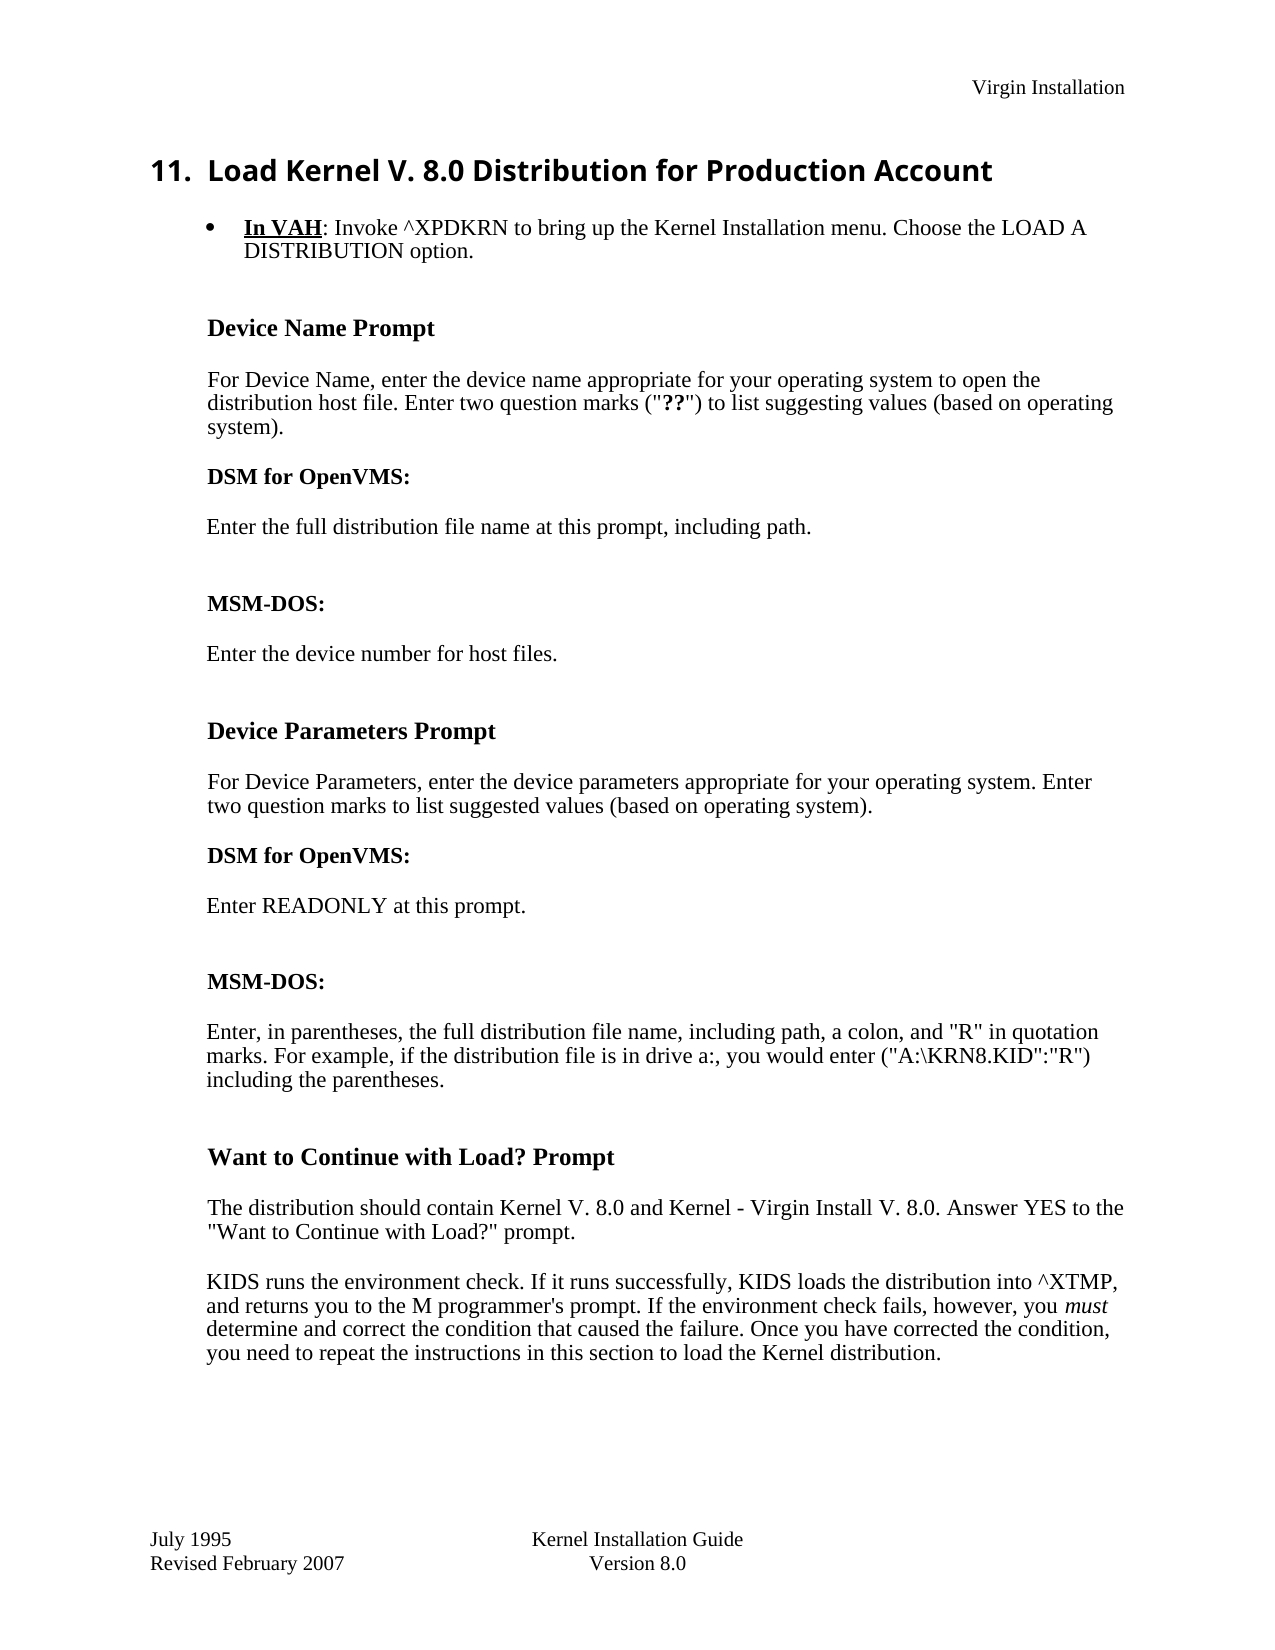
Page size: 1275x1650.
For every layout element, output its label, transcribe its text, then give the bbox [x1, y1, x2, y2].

text Enter the device number for host files. [206, 642, 1125, 666]
text -DOS: [207, 592, 1125, 616]
text For Device Parameters, enter the device parameters appropriate for your operating system. Enter two question marks to list suggested values (based on operating system). [207, 771, 1125, 818]
text The distribution should contain Kernel V. 8.0 and Kernel - Virgin Install V. 8.0. Answer YES to the "Want to Continue with Load?" prompt. [207, 1197, 1125, 1244]
text Want to Continue with Load? Prompt [207, 1145, 1125, 1171]
text Enter, in parentheses, the full distribution file name, including path, a colon, and "R" in quotation marks. For example, if the distribution file is in drive a:, you would enter ("A:\KRN8.KID":"R") including the parentheses. [206, 1021, 1125, 1092]
text -DOS: [207, 971, 1125, 994]
text Enter the full distribution file name at this prompt, including path. [206, 516, 1125, 539]
text Enter READONLY at this prompt. [206, 894, 1125, 918]
text runs the environment check. If it runs successfully, loads the distribution into ^XTMP, and returns you to the M programmer's prompt. If the environment check fails, however, you must determine and correct the condition that caused the failure. Once you have corrected the condition, you need to repeat the instructions in this section to load the Kernel distribution. [206, 1271, 1125, 1366]
text DSM for OpenVMS: [207, 844, 1125, 868]
text DSM for OpenVMS: [207, 466, 1125, 489]
list In : Invoke ^XPDKRN to bring up the Kernel Installation menu. Choose the LOAD A DISTRIBUTION option. [206, 216, 1125, 263]
text Device Parameters Prompt [207, 718, 1125, 744]
text For Device Name, enter the device name appropriate for your operating system to open the distribution host file. Enter two question marks ("??") to list suggesting values (based on operating system). [207, 368, 1125, 439]
subtitle 11. Load Kernel V. 8.0 Distribution for Production Account [150, 150, 1125, 190]
text Device Name Prompt [207, 316, 1125, 342]
